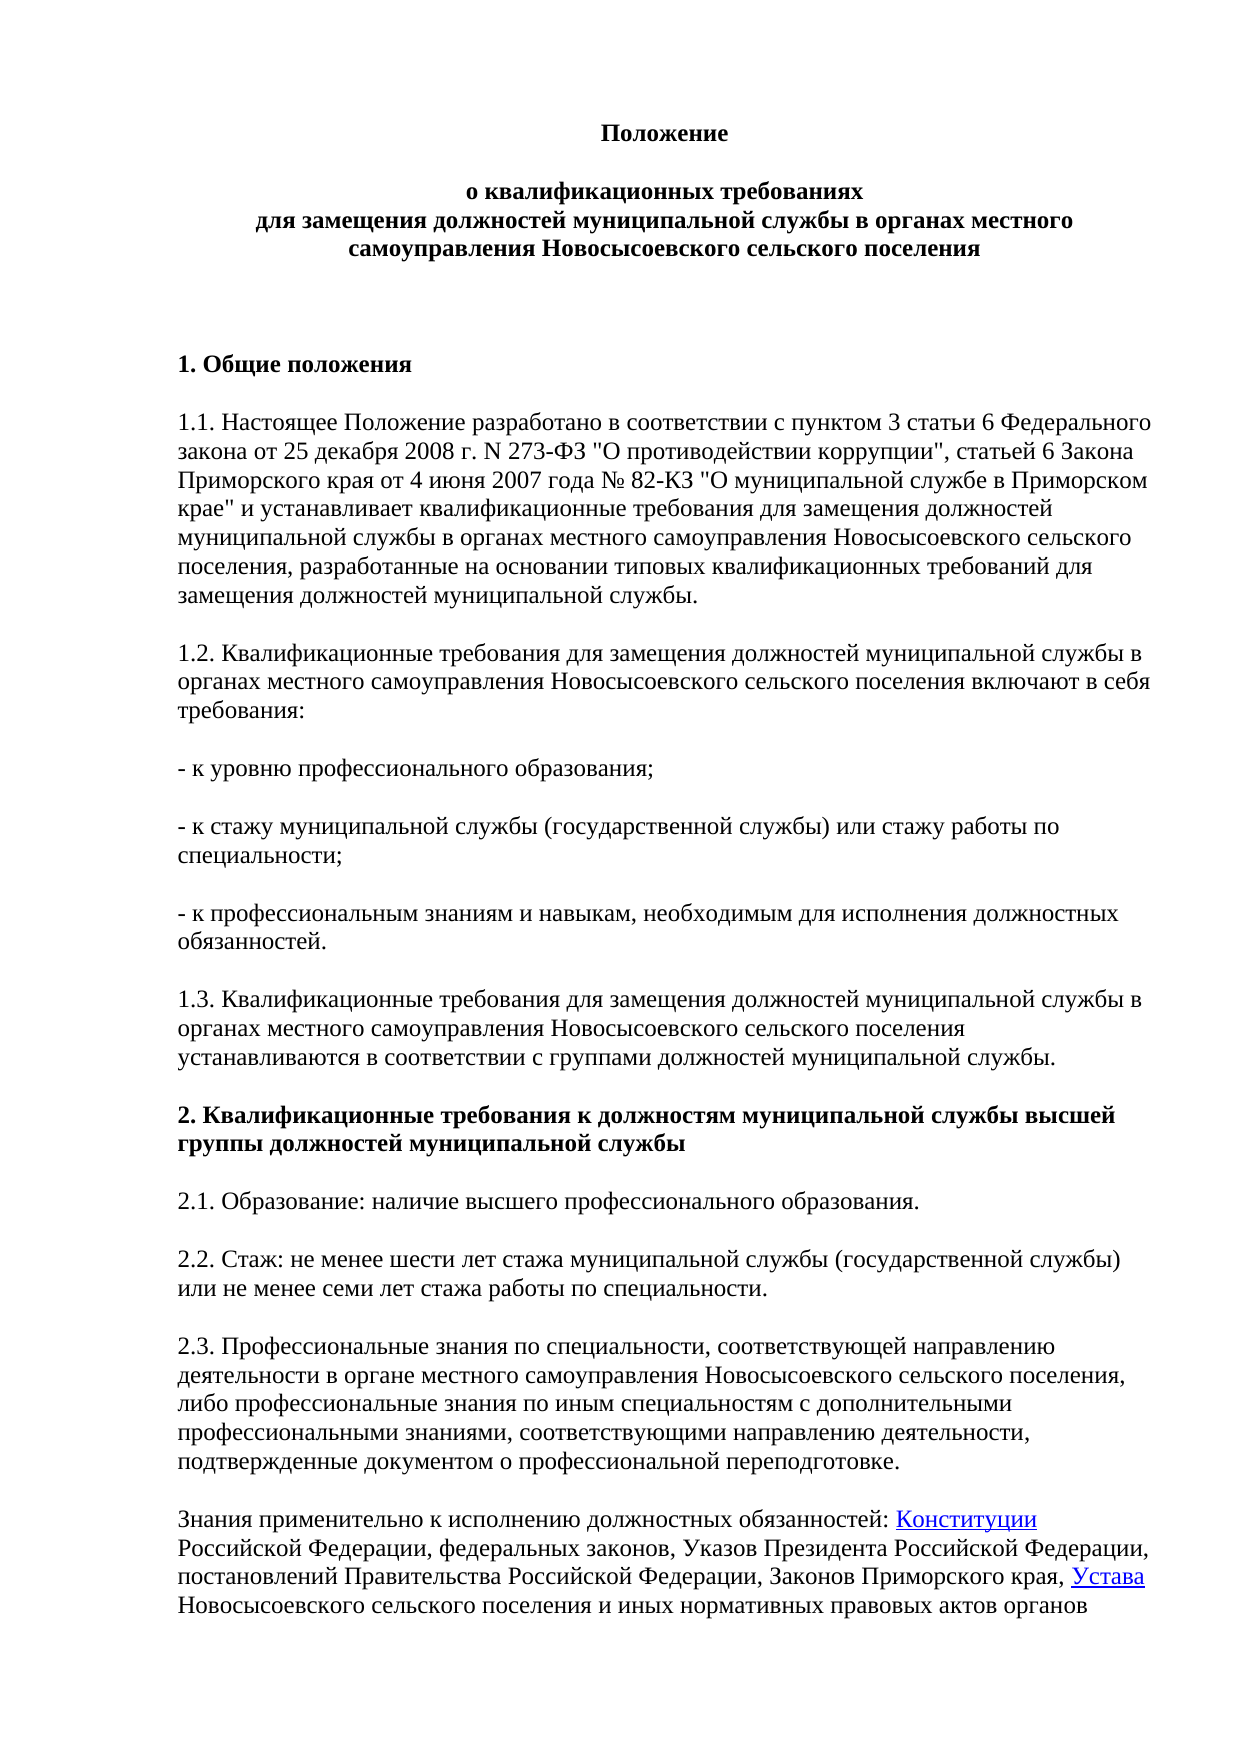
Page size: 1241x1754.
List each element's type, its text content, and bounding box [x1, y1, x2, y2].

text Положение [177, 118, 1152, 147]
text - к уровню профессионального образования; [177, 753, 1152, 782]
text - к стажу муниципальной службы (государственной службы) или стажу работы по специальности; [177, 811, 1152, 868]
text 2. Квалификационные требования к должностям муниципальной службы высшей группы должностей муниципальной службы [177, 1100, 1152, 1157]
text 2.1. Образование: наличие высшего профессионального образования. [177, 1186, 1152, 1215]
text 2.3. Профессиональные знания по специальности, соответствующей направлению деятельности в органе местного самоуправления Новосысоевского сельского поселения, либо профессиональные знания по иным специальностям с дополнительными профессиональными знаниями, соответствующими направлению деятельности, подтвержденные документом о профессиональной переподготовке. [177, 1331, 1152, 1475]
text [177, 1504, 1152, 1619]
text 1.2. Квалификационные требования для замещения должностей муниципальной службы в органах местного самоуправления Новосысоевского сельского поселения включают в себя требования: [177, 638, 1152, 724]
text о квалификационных требованиях для замещения должностей муниципальной службы в органах местного самоуправления Новосысоевского сельского поселения [177, 176, 1152, 262]
text 2.2. Стаж: не менее шести лет стажа муниципальной службы (государственной службы) или не менее семи лет стажа работы по специальности. [177, 1244, 1152, 1302]
text 1.1. Настоящее Положение разработано в соответствии с пунктом 3 статьи 6 Федерального закона от 25 декабря 2008 г. N 273-ФЗ "О противодействии коррупции", статьей 6 Закона Приморского края от 4 июня 2007 года № 82-КЗ "О муниципальной службе в Приморском крае" и устанавливает квалификационные требования для замещения должностей муниципальной службы в органах местного самоуправления Новосысоевского сельского поселения, разработанные на основании типовых квалификационных требований для замещения должностей муниципальной службы. [177, 407, 1152, 608]
text 1. Общие положения [177, 349, 1152, 378]
text 1.3. Квалификационные требования для замещения должностей муниципальной службы в органах местного самоуправления Новосысоевского сельского поселения устанавливаются в соответствии с группами должностей муниципальной службы. [177, 984, 1152, 1071]
text - к профессиональным знаниям и навыкам, необходимым для исполнения должностных обязанностей. [177, 898, 1152, 955]
